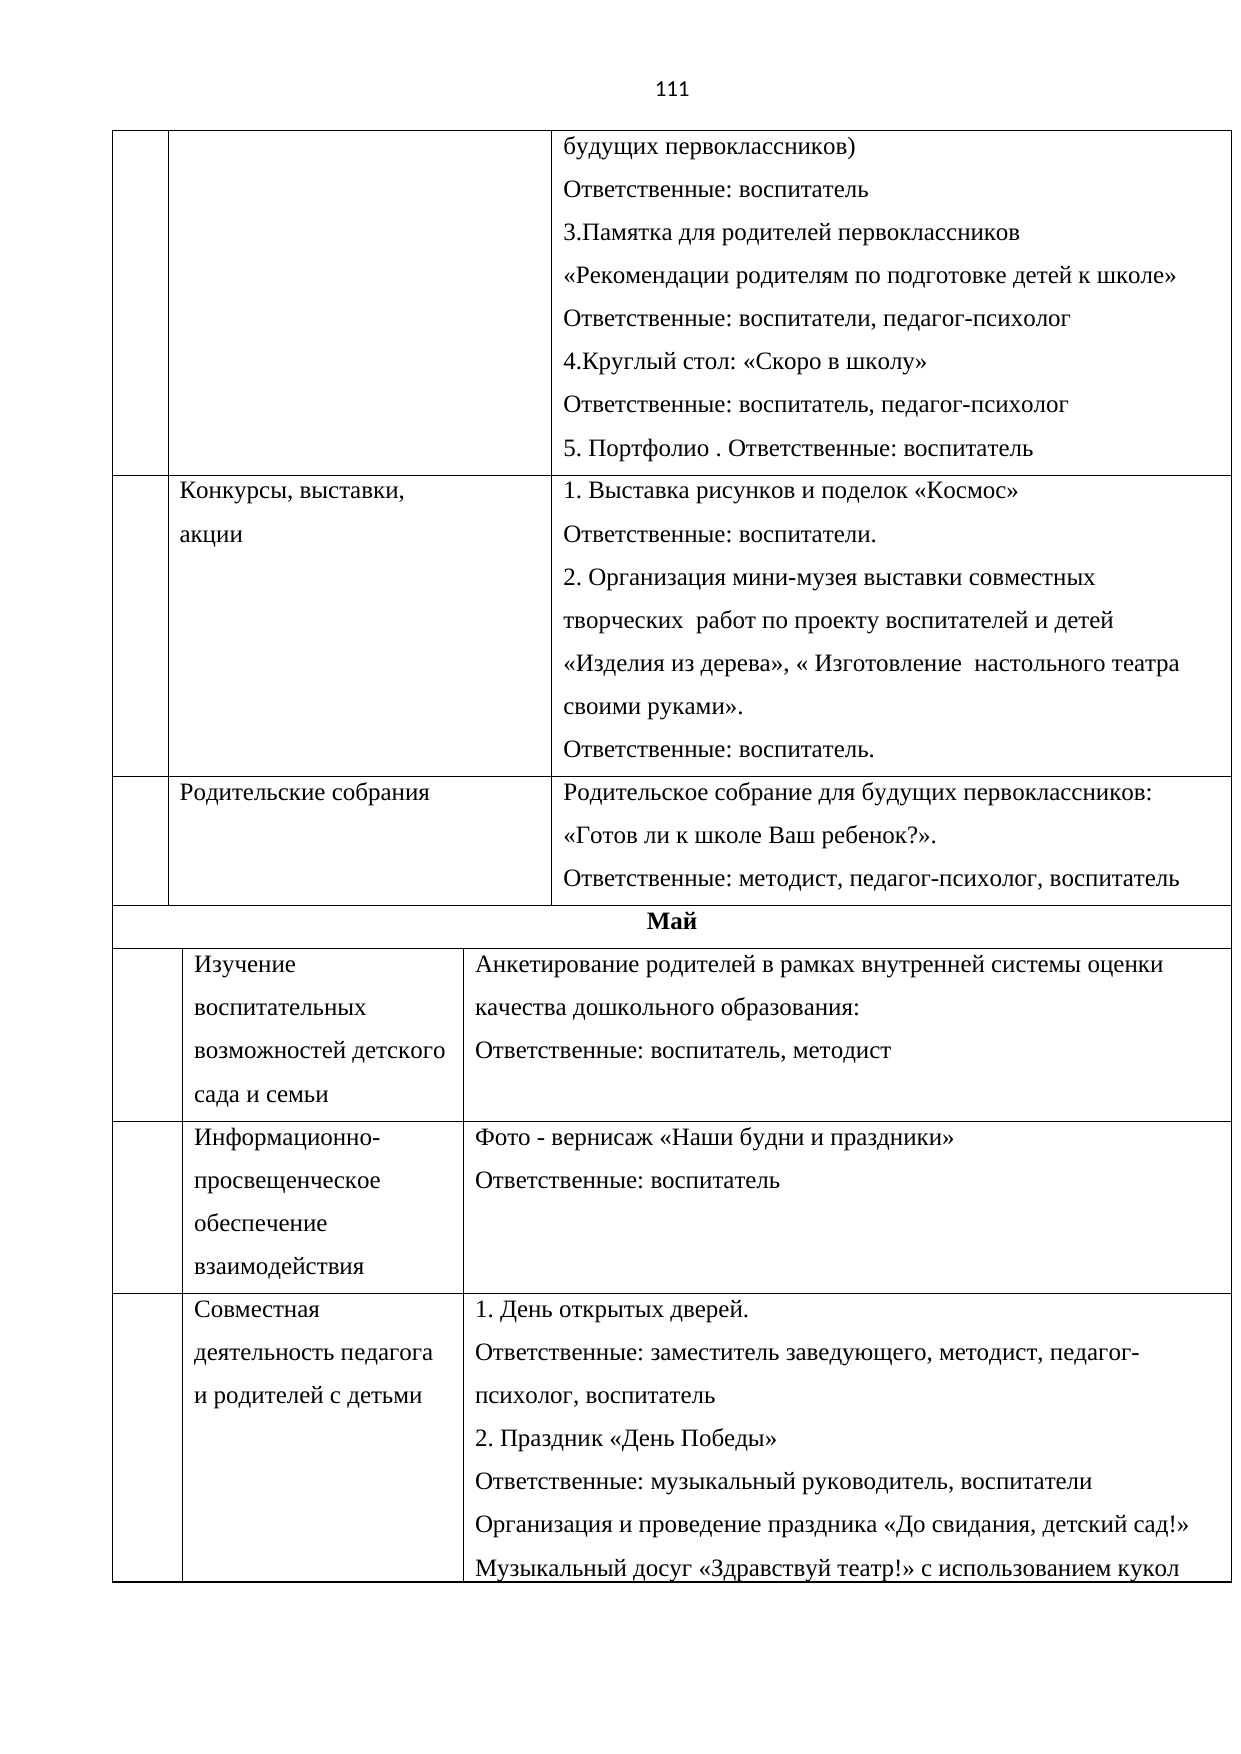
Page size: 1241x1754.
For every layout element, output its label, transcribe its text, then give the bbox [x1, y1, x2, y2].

table_cell [113, 1294, 182, 1581]
table_cell Родительское собрание для будущих первоклассников: «Готов ли к школе Ваш ребенок?». Ответственные: методист, педагог-психолог, воспитатель [552, 777, 1231, 905]
table_cell [113, 777, 168, 905]
table_cell Май [113, 906, 1231, 948]
table_cell [113, 476, 168, 776]
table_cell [169, 131, 551, 474]
table_cell Изучение воспитательных возможностей детского сада и семьи [183, 949, 463, 1121]
table_cell Фото - вернисаж «Наши будни и праздники» Ответственные: воспитатель [464, 1122, 1231, 1293]
table_cell [113, 131, 168, 474]
table_cell 1. Выставка рисунков и поделок «Космос» Ответственные: воспитатели. 2. Организация мини-музея выставки совместных творческих работ по проекту воспитателей и детей «Изделия из дерева», « Изготовление настольного театра своими руками». Ответственные: воспитатель. [552, 476, 1231, 776]
table_cell [113, 1122, 182, 1293]
table_cell Анкетирование родителей в рамках внутренней системы оценки качества дошкольного образования: Ответственные: воспитатель, методист [464, 949, 1231, 1121]
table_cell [464, 1294, 1231, 1581]
table_cell Информационно-просвещенческое обеспечение взаимодействия [183, 1122, 463, 1293]
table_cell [552, 131, 1231, 474]
table_cell [113, 949, 182, 1121]
table_cell Конкурсы, выставки, акции [169, 476, 551, 776]
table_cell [183, 1294, 463, 1581]
table_cell Родительские собрания [169, 777, 551, 905]
